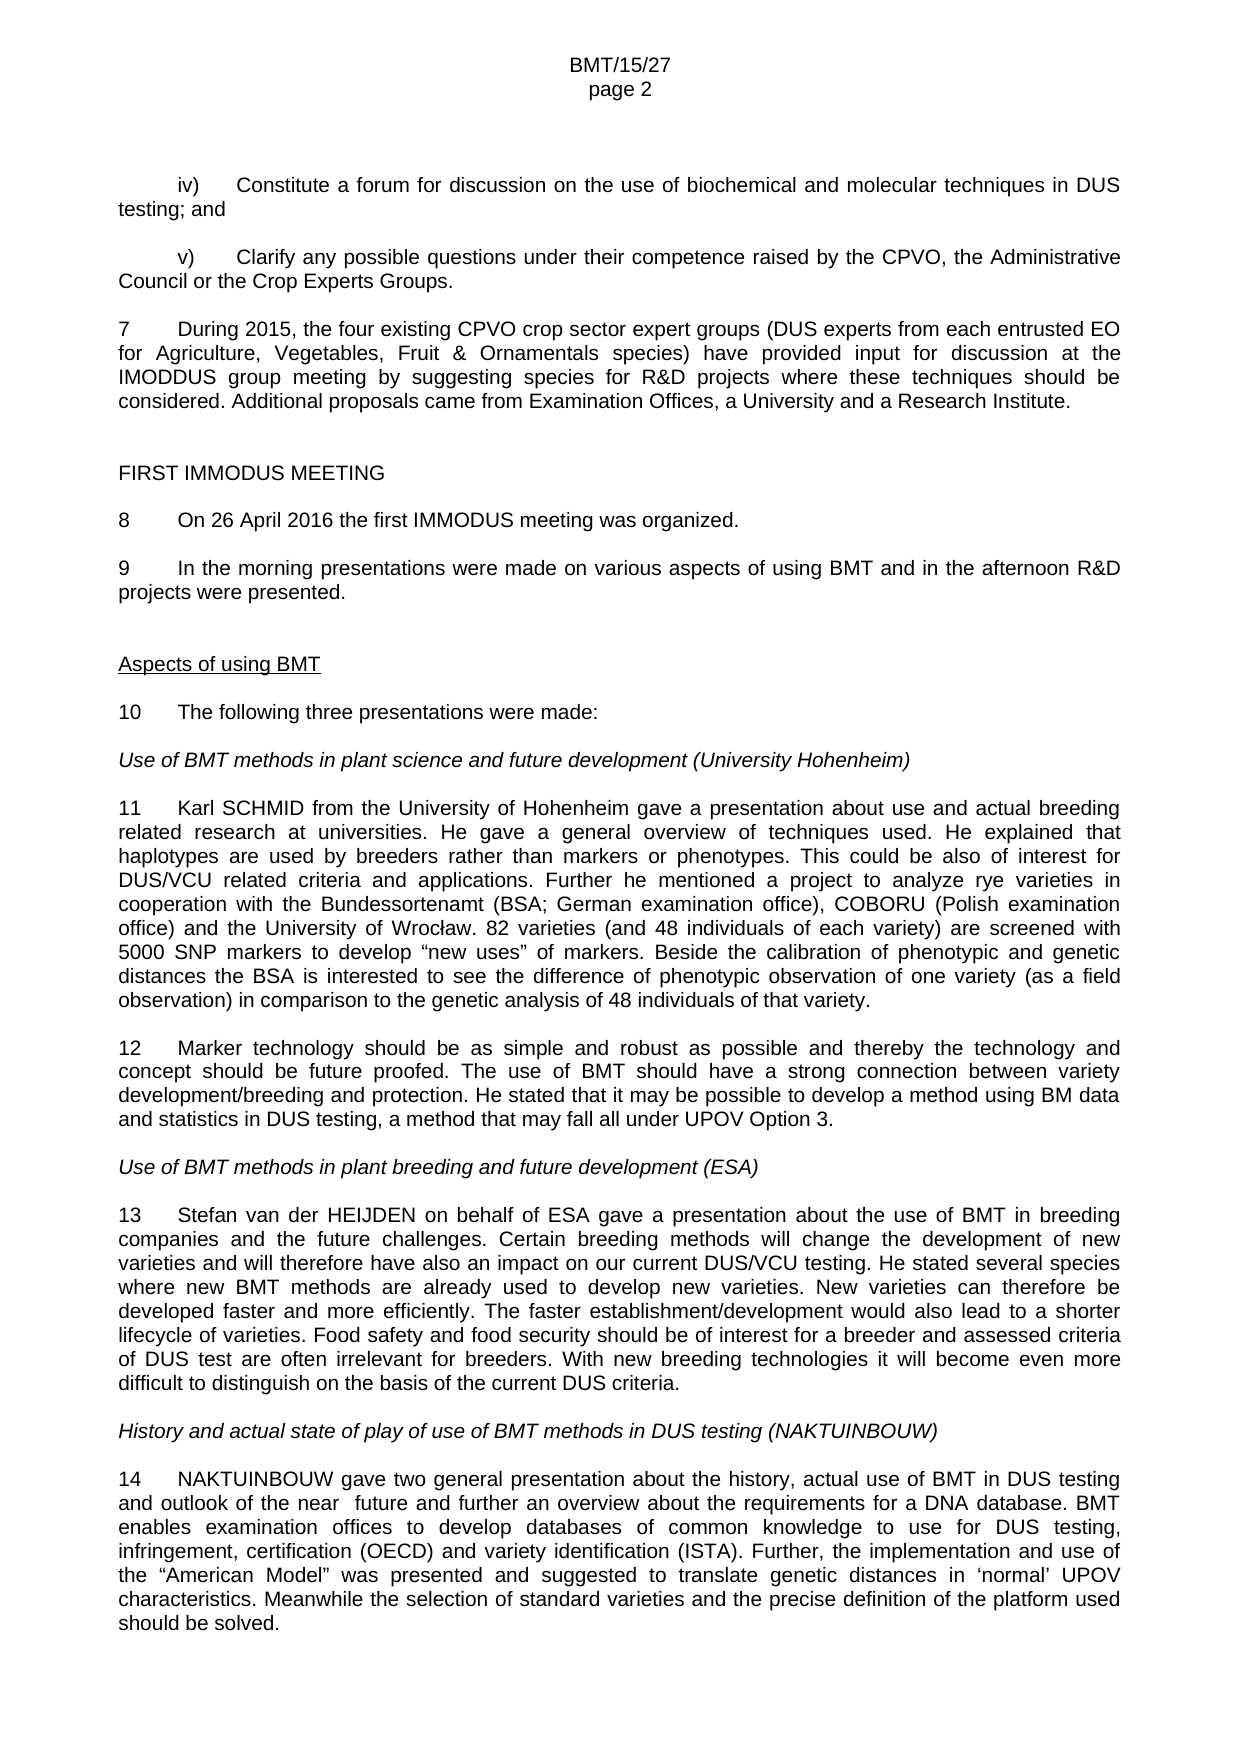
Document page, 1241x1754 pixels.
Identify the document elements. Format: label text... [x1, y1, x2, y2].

subtitle Use of BMT methods in plant science and future development (University Hohenheim) [118, 748, 1122, 772]
text iv) Constitute a forum for discussion on the use of biochemical and molecular techniques in DUS testing; and [118, 173, 1122, 221]
text On 26 April 2016 the first IMMODUS meeting was organized. [118, 508, 1122, 532]
text The following three presentations were made: [118, 700, 1122, 724]
text Stefan van der HEIJDEN on behalf of ESA gave a presentation about the use of BMT in breeding companies and the future challenges. Certain breeding methods will change the development of new varieties and will therefore have also an impact on our current DUS/VCU testing. He stated several species where new BMT methods are already used to develop new varieties. New varieties can therefore be developed faster and more efficiently. The faster establishment/development would also lead to a shorter lifecycle of varieties. Food safety and food security should be of interest for a breeder and assessed criteria of DUS test are often irrelevant for breeders. With new breeding technologies it will become even more difficult to distinguish on the basis of the current DUS criteria. [118, 1203, 1122, 1395]
subtitle Aspects of using BMT [118, 652, 1122, 676]
subtitle First IMMODUS Meeting [118, 460, 1122, 484]
text Karl SCHMID from the University of Hohenheim gave a presentation about use and actual breeding related research at universities. He gave a general overview of techniques used. He explained that haplotypes are used by breeders rather than markers or phenotypes. This could be also of interest for DUS/VCU related criteria and applications. Further he mentioned a project to analyze rye varieties in cooperation with the Bundessortenamt (BSA; German examination office), COBORU (Polish examination office) and the University of Wrocław. 82 varieties (and 48 individuals of each variety) are screened with 5000 SNP markers to develop “new uses” of markers. Beside the calibration of phenotypic and genetic distances the BSA is interested to see the difference of phenotypic observation of one variety (as a field observation) in comparison to the genetic analysis of 48 individuals of that variety. [118, 796, 1122, 1011]
text Marker technology should be as simple and robust as possible and thereby the technology and concept should be future proofed. The use of BMT should have a strong connection between variety development/breeding and protection. He stated that it may be possible to develop a method using BM data and statistics in DUS testing, a method that may fall all under UPOV Option 3. [118, 1035, 1122, 1131]
text In the morning presentations were made on various aspects of using BMT and in the afternoon R&D projects were presented. [118, 556, 1122, 604]
text NAKTUINBOUW gave two general presentation about the history, actual use of BMT in DUS testing and outlook of the near future and further an overview about the requirements for a DNA database. BMT enables examination offices to develop databases of common knowledge to use for DUS testing, infringement, certification (OECD) and variety identification (ISTA). Further, the implementation and use of the “American Model” was presented and suggested to translate genetic distances in ‘normal’ UPOV characteristics. Meanwhile the selection of standard varieties and the precise definition of the platform used should be solved. [118, 1467, 1122, 1634]
text During 2015, the four existing CPVO crop sector expert groups (DUS experts from each entrusted EO for Agriculture, Vegetables, Fruit & Ornamentals species) have provided input for discussion at the IMODDUS group meeting by suggesting species for R&D projects where these techniques should be considered. Additional proposals came from Examination Offices, a University and a Research Institute. [118, 317, 1122, 412]
subtitle History and actual state of play of use of BMT methods in DUS testing (NAKTUINBOUW) [118, 1419, 1122, 1443]
subtitle Use of BMT methods in plant breeding and future development (ESA) [118, 1155, 1122, 1179]
text v) Clarify any possible questions under their competence raised by the CPVO, the Administrative Council or the Crop Experts Groups. [118, 245, 1122, 293]
